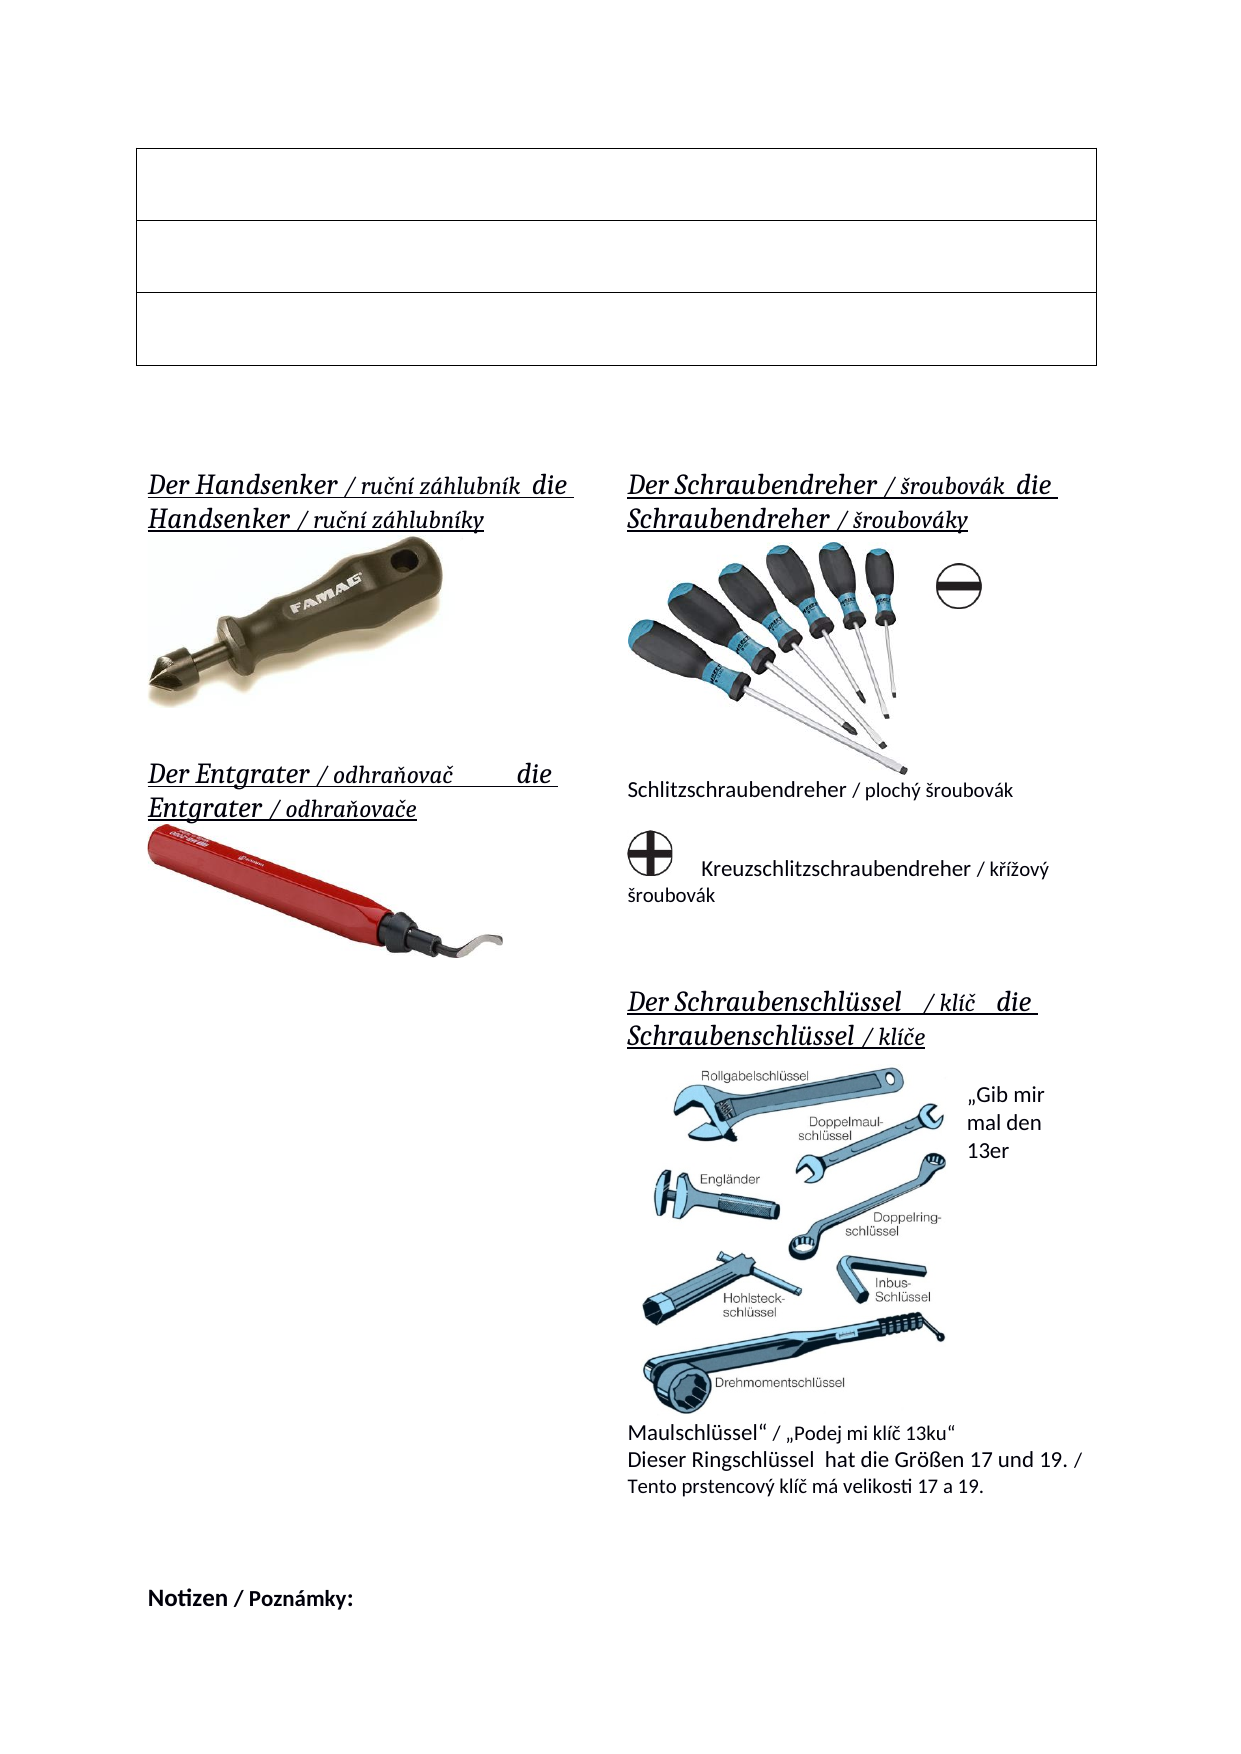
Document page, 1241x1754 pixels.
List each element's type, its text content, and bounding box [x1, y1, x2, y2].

picture [628, 542, 908, 775]
table_header Der Handsenker / ruční záhlubník die Handsenker / ruční záhlubníky Der Entgrater / odhraňovač die Entgrater / odhraňovače [136, 419, 616, 1583]
table_header Der Schraubendreher / šroubovák die Schraubendreher / šroubováky Schlitzschraubendreher / plochý šroubovák Kreuzschlitzschraubendreher / křížový šroubovák Der Schraubenschlüssel / klíč die Schraubenschlüssel / klíče „Gib mir mal den 13er Maulschlüssel“ / „Podej mi klíč 13ku“ Dieser Ringschlüssel hat die Größen 17 und 19. / Tento prstencový klíč má velikosti 17 a 19. [616, 419, 1095, 1583]
table_cell [137, 221, 1096, 292]
table_cell [137, 293, 1096, 364]
picture [928, 563, 989, 609]
picture [640, 1064, 948, 1416]
text Notizen / Poznámky: [148, 1583, 1093, 1613]
picture [627, 830, 673, 876]
picture [147, 824, 503, 958]
picture [147, 535, 464, 708]
table_cell [137, 149, 1096, 220]
